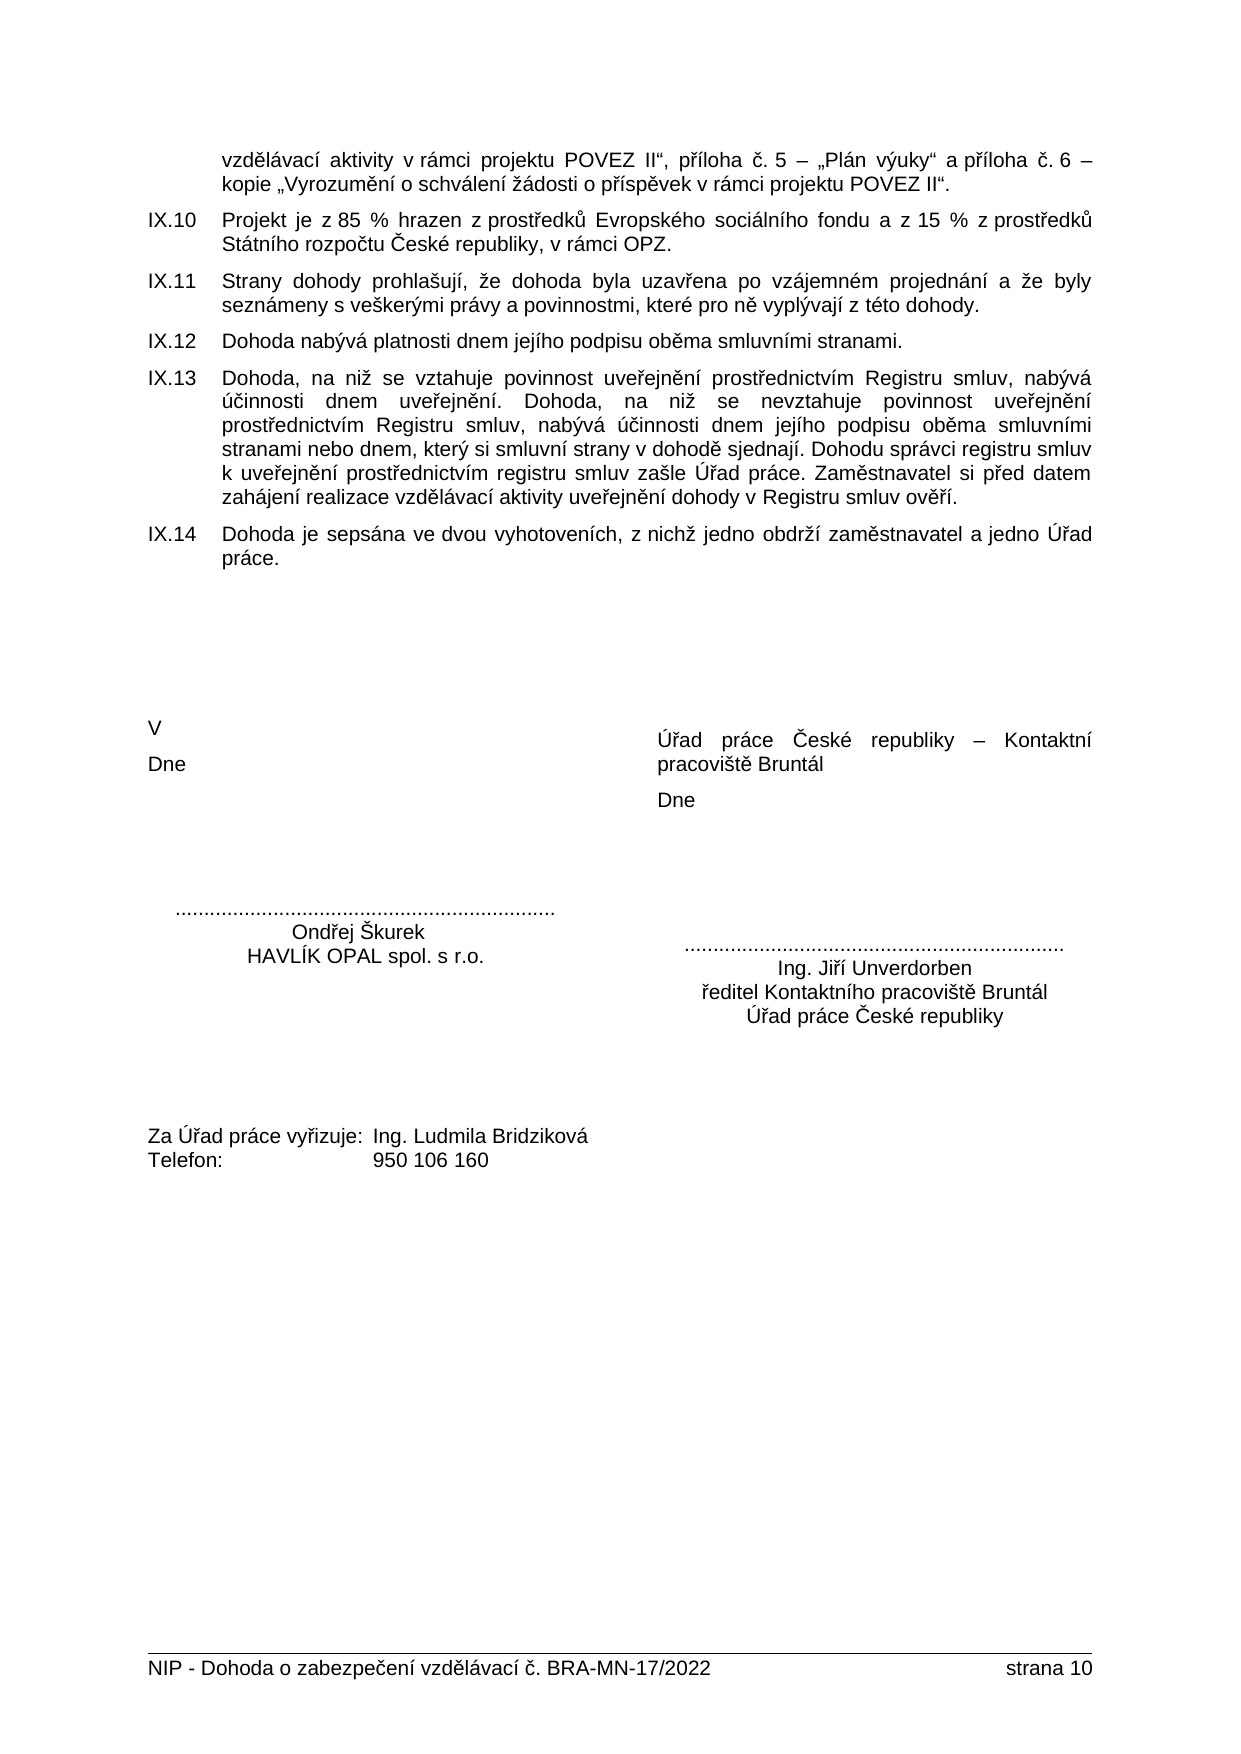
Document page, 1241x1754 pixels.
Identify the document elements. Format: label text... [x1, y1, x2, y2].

list Dohoda, na niž se vztahuje povinnost uveřejnění prostřednictvím Registru smluv, nabývá účinnosti dnem uveřejnění. Dohoda, na niž se nevztahuje povinnost uveřejnění prostřednictvím Registru smluv, nabývá účinnosti dnem jejího podpisu oběma smluvními stranami nebo dnem, který si smluvní strany v dohodě sjednají. Dohodu správci registru smluv k uveřejnění prostřednictvím registru smluv zašle Úřad práce. Zaměstnavatel si před datem zahájení realizace vzdělávací aktivity uveřejnění dohody v Registru smluv ověří. [148, 365, 1092, 509]
text Telefon: 950 106 160 [148, 1148, 1092, 1172]
list Projekt je z 85 % hrazen z prostředků Evropského sociálního fondu a z 15 % z prostředků Státního rozpočtu České republiky, v rámci OPZ. [148, 208, 1092, 256]
text Ondřej Škurek HAVLÍK OPAL spol. s r.o. [148, 919, 583, 967]
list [148, 148, 1092, 196]
list Strany dohody prohlašují, že dohoda byla uzavřena po vzájemném projednání a že byly seznámeny s veškerými právy a povinnostmi, které pro ně vyplývají z této dohody. [148, 268, 1092, 316]
text Za Úřad práce vyřizuje: Ing. Ludmila Bridziková [148, 1124, 1092, 1148]
text .................................................................. [148, 896, 583, 919]
text Úřad práce České republiky [657, 1004, 1092, 1028]
list Úřad práce České republiky – Kontaktní pracoviště Bruntál [657, 728, 1092, 776]
text .................................................................. [657, 932, 1092, 956]
list Dne [657, 788, 1092, 812]
list Dne [148, 752, 583, 776]
list Dohoda nabývá platnosti dnem jejího podpisu oběma smluvními stranami. [148, 329, 1092, 353]
list V [148, 715, 583, 739]
text Ing. Jiří Unverdorben [657, 956, 1092, 980]
text ředitel Kontaktního pracoviště Bruntál [657, 980, 1092, 1004]
list Dohoda je sepsána ve dvou vyhotoveních, z nichž jedno obdrží zaměstnavatel a jedno Úřad práce. [148, 522, 1092, 569]
